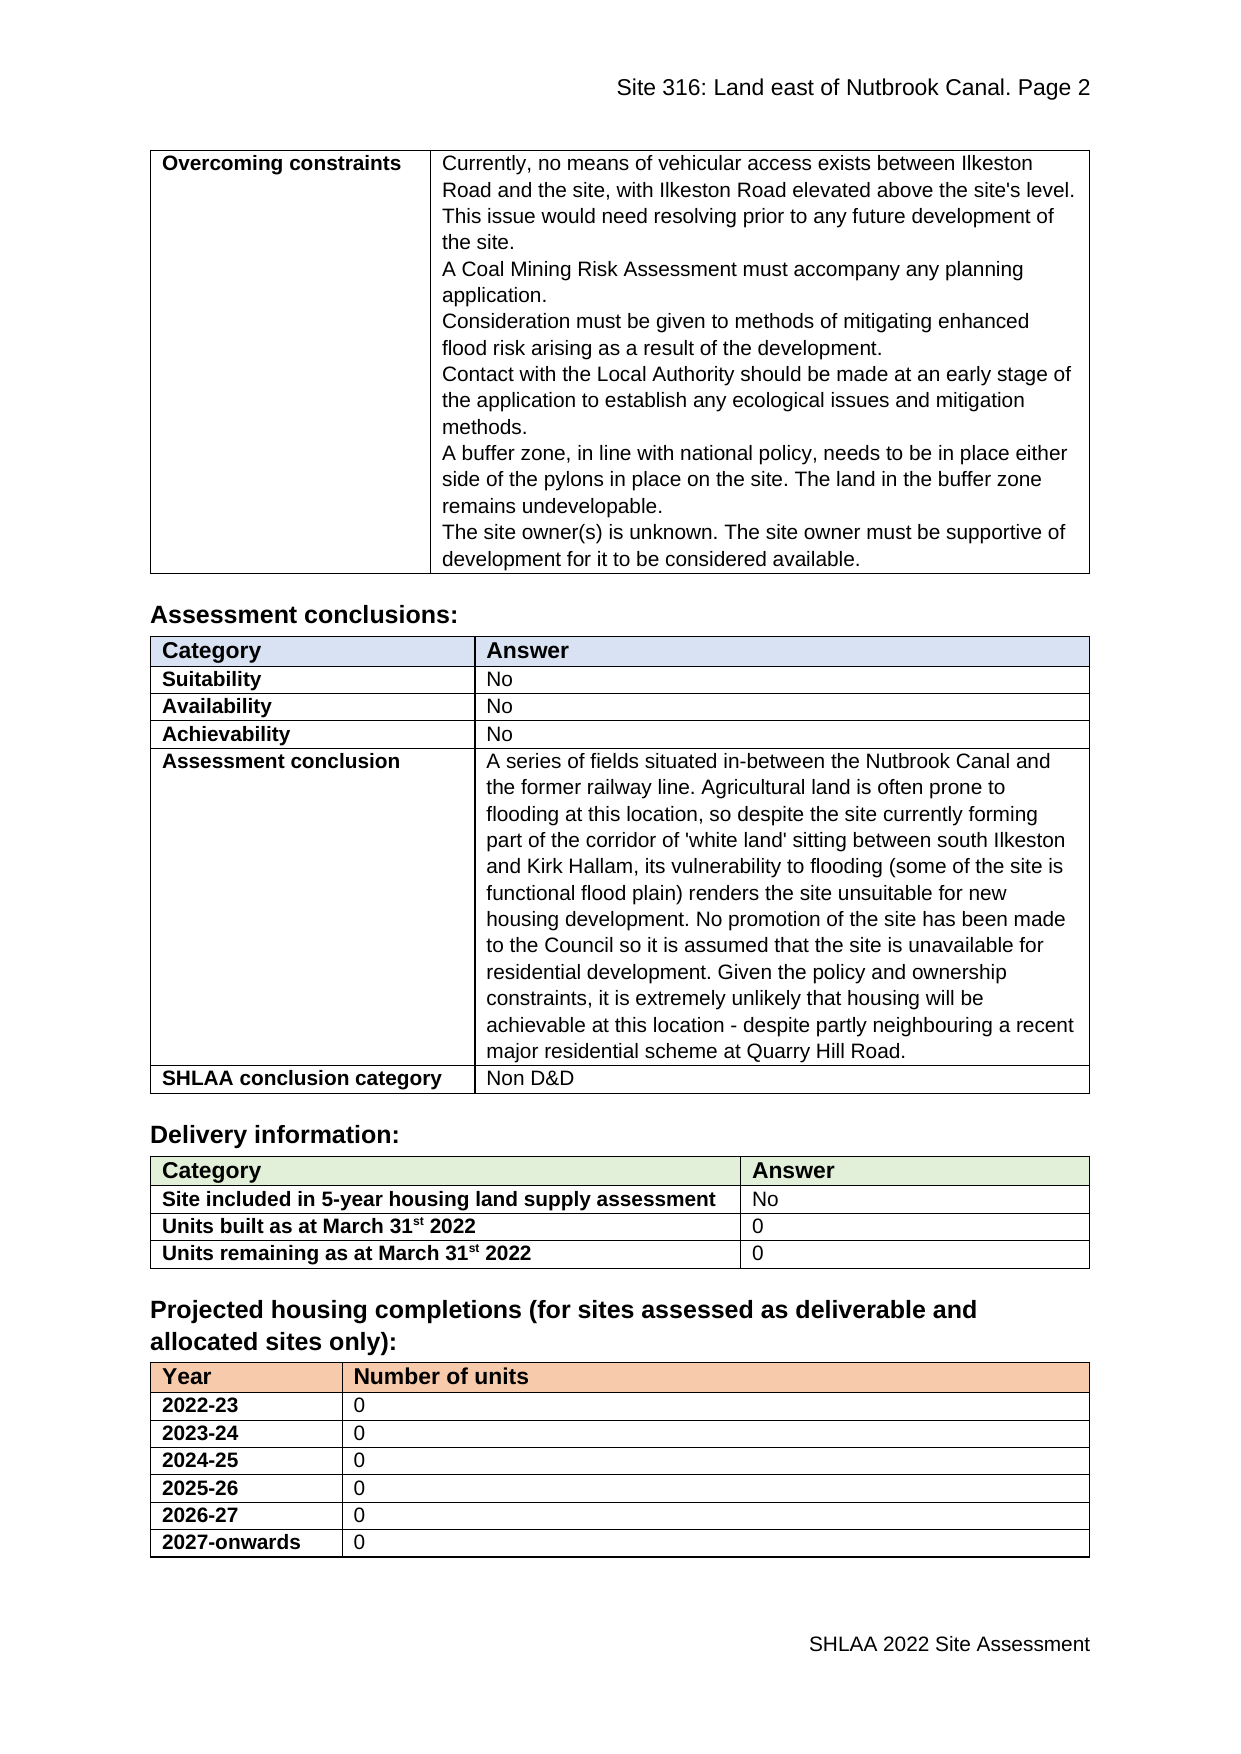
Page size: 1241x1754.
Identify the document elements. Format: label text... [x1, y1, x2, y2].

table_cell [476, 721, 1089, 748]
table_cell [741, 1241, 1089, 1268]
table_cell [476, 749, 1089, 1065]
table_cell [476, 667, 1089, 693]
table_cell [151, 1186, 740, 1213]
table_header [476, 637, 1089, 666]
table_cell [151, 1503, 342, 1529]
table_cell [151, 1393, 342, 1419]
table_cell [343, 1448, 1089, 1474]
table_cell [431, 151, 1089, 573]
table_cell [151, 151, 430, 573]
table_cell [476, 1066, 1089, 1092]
subtitle Projected housing completions (for sites assessed as deliverable and allocated sites only): [150, 1295, 1090, 1355]
subtitle Assessment conclusions: [150, 600, 1090, 629]
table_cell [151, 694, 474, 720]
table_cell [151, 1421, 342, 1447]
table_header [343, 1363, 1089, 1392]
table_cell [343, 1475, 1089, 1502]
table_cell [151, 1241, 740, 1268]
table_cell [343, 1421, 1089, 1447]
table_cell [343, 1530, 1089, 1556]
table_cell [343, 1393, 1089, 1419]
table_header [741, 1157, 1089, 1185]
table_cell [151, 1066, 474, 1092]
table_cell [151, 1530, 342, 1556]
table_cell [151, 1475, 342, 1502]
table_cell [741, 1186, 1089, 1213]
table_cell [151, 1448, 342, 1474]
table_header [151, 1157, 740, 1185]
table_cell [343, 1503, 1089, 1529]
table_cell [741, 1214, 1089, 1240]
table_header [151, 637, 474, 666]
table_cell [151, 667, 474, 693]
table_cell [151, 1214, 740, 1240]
subtitle Delivery information: [150, 1120, 1090, 1149]
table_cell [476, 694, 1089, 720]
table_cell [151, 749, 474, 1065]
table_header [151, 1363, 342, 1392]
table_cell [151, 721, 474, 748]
